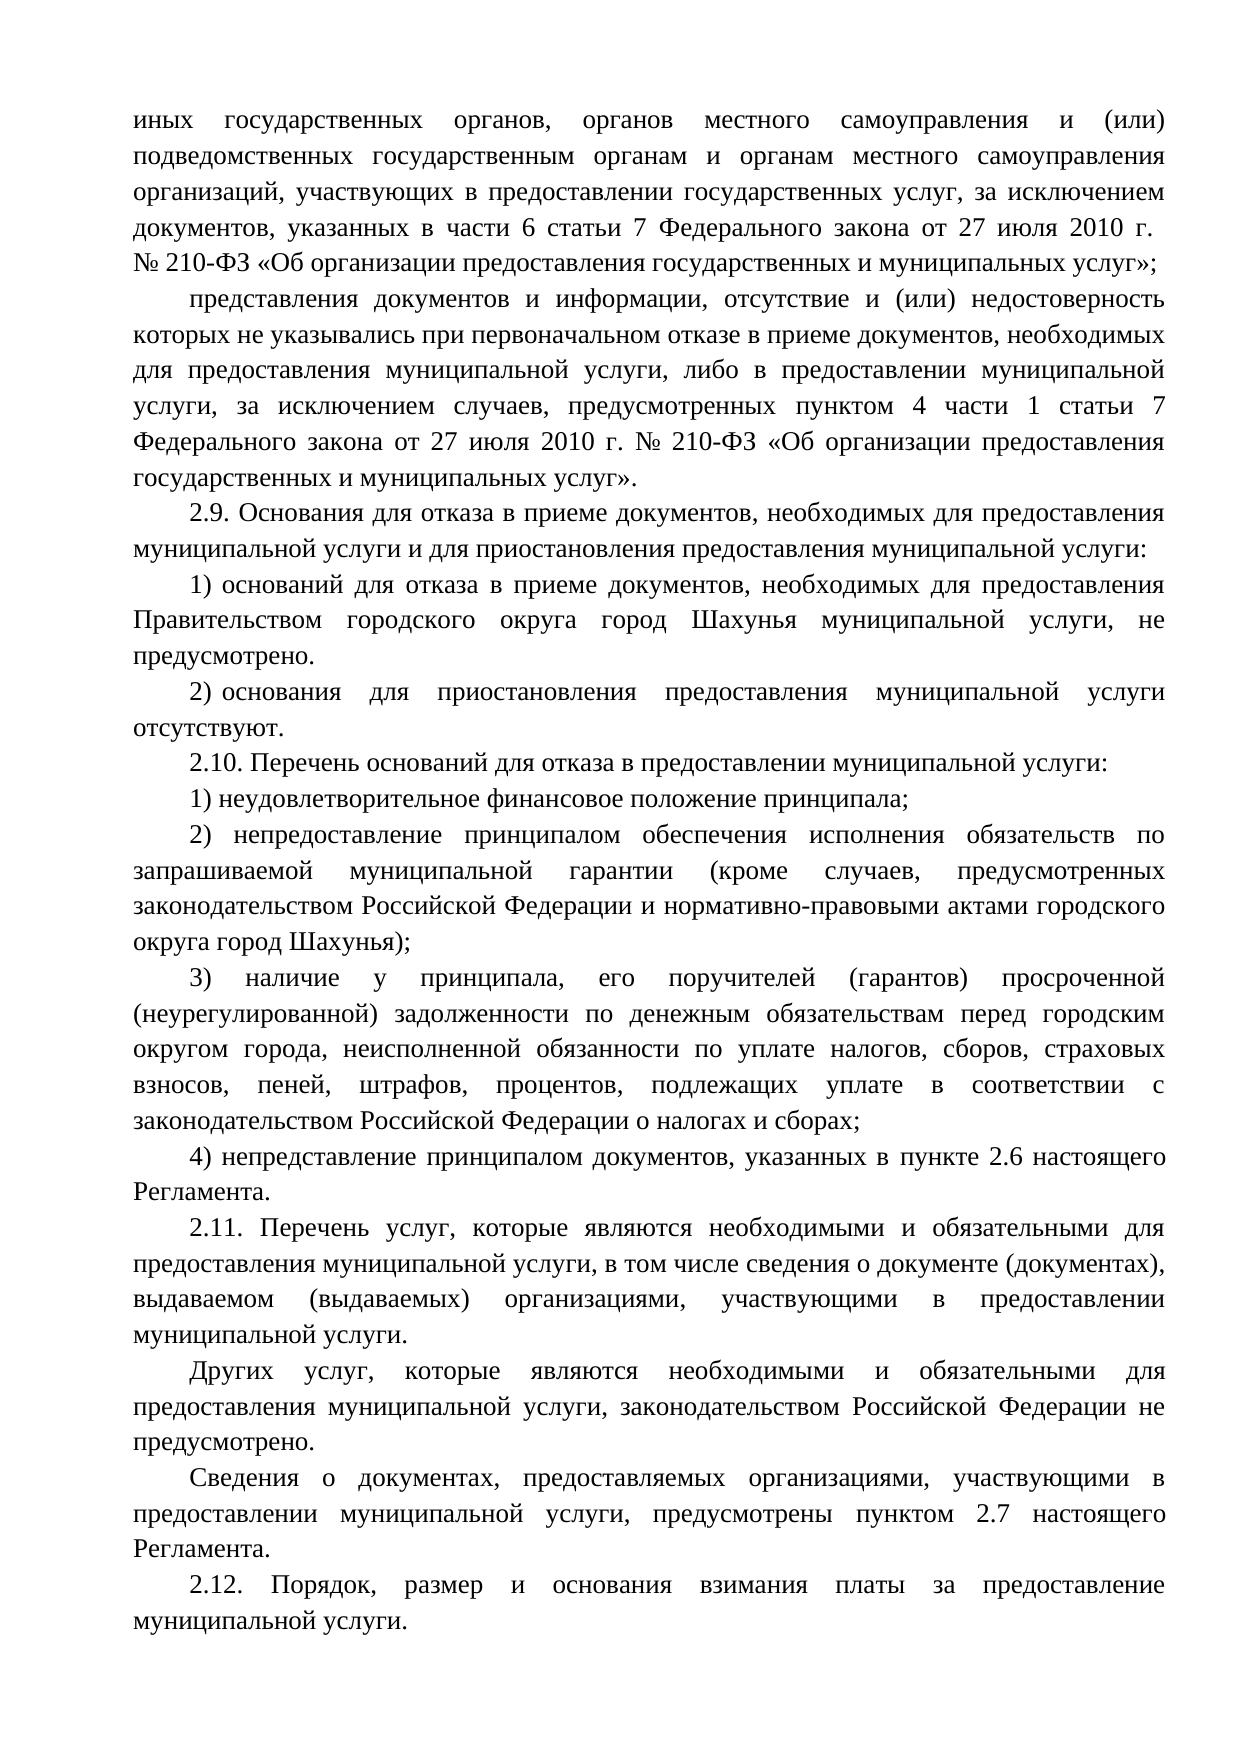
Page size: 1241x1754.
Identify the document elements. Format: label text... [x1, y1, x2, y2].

text Сведения о документах, предоставляемых организациями, участвующими в предоставлении муниципальной услуги, предусмотрены пунктом 2.7 настоящего Регламента. [133, 1461, 1166, 1564]
text 4) непредставление принципалом документов, указанных в пункте 2.6 настоящего Регламента. [133, 1139, 1166, 1206]
text 1) неудовлетворительное финансовое положение принципала; [133, 782, 1166, 813]
text 2) непредоставление принципалом обеспечения исполнения обязательств по запрашиваемой муниципальной гарантии (кроме случаев, предусмотренных законодательством Российской Федерации и нормативно-правовыми актами городского округа город Шахунья); [133, 818, 1166, 956]
text 3) наличие у принципала, его поручителей (гарантов) просроченной (неурегулированной) задолженности по денежным обязательствам перед городским округом города, неисполненной обязанности по уплате налогов, сборов, страховых взносов, пеней, штрафов, процентов, подлежащих уплате в соответствии с законодательством Российской Федерации о налогах и сборах; [133, 961, 1166, 1135]
text 2.10. Перечень оснований для отказа в предоставлении муниципальной услуги: [133, 747, 1166, 778]
list основания для приостановления предоставления муниципальной услуги отсутствуют. [133, 675, 1166, 742]
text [133, 103, 1166, 277]
text 2.12. Порядок, размер и основания взимания платы за предоставление муниципальной услуги. [133, 1568, 1166, 1635]
text 2.11. Перечень услуг, которые являются необходимыми и обязательными для предоставления муниципальной услуги, в том числе сведения о документе (документах), выдаваемом (выдаваемых) организациями, участвующими в предоставлении муниципальной услуги. [133, 1211, 1166, 1349]
list оснований для отказа в приеме документов, необходимых для предоставления Правительством городского округа город Шахунья муниципальной услуги, не предусмотрено. [133, 568, 1166, 671]
text 2.9. Основания для отказа в приеме документов, необходимых для предоставления муниципальной услуги и для приостановления предоставления муниципальной услуги: [133, 496, 1166, 563]
text представления документов и информации, отсутствие и (или) недостоверность которых не указывались при первоначальном отказе в приеме документов, необходимых для предоставления муниципальной услуги, либо в предоставлении муниципальной услуги, за исключением случаев, предусмотренных пунктом 4 части 1 статьи 7 Федерального закона от 27 июля 2010 г. № 210-ФЗ «Об организации предоставления государственных и муниципальных услуг». [133, 282, 1166, 492]
text Других услуг, которые являются необходимыми и обязательными для предоставления муниципальной услуги, законодательством Российской Федерации не предусмотрено. [133, 1354, 1166, 1457]
